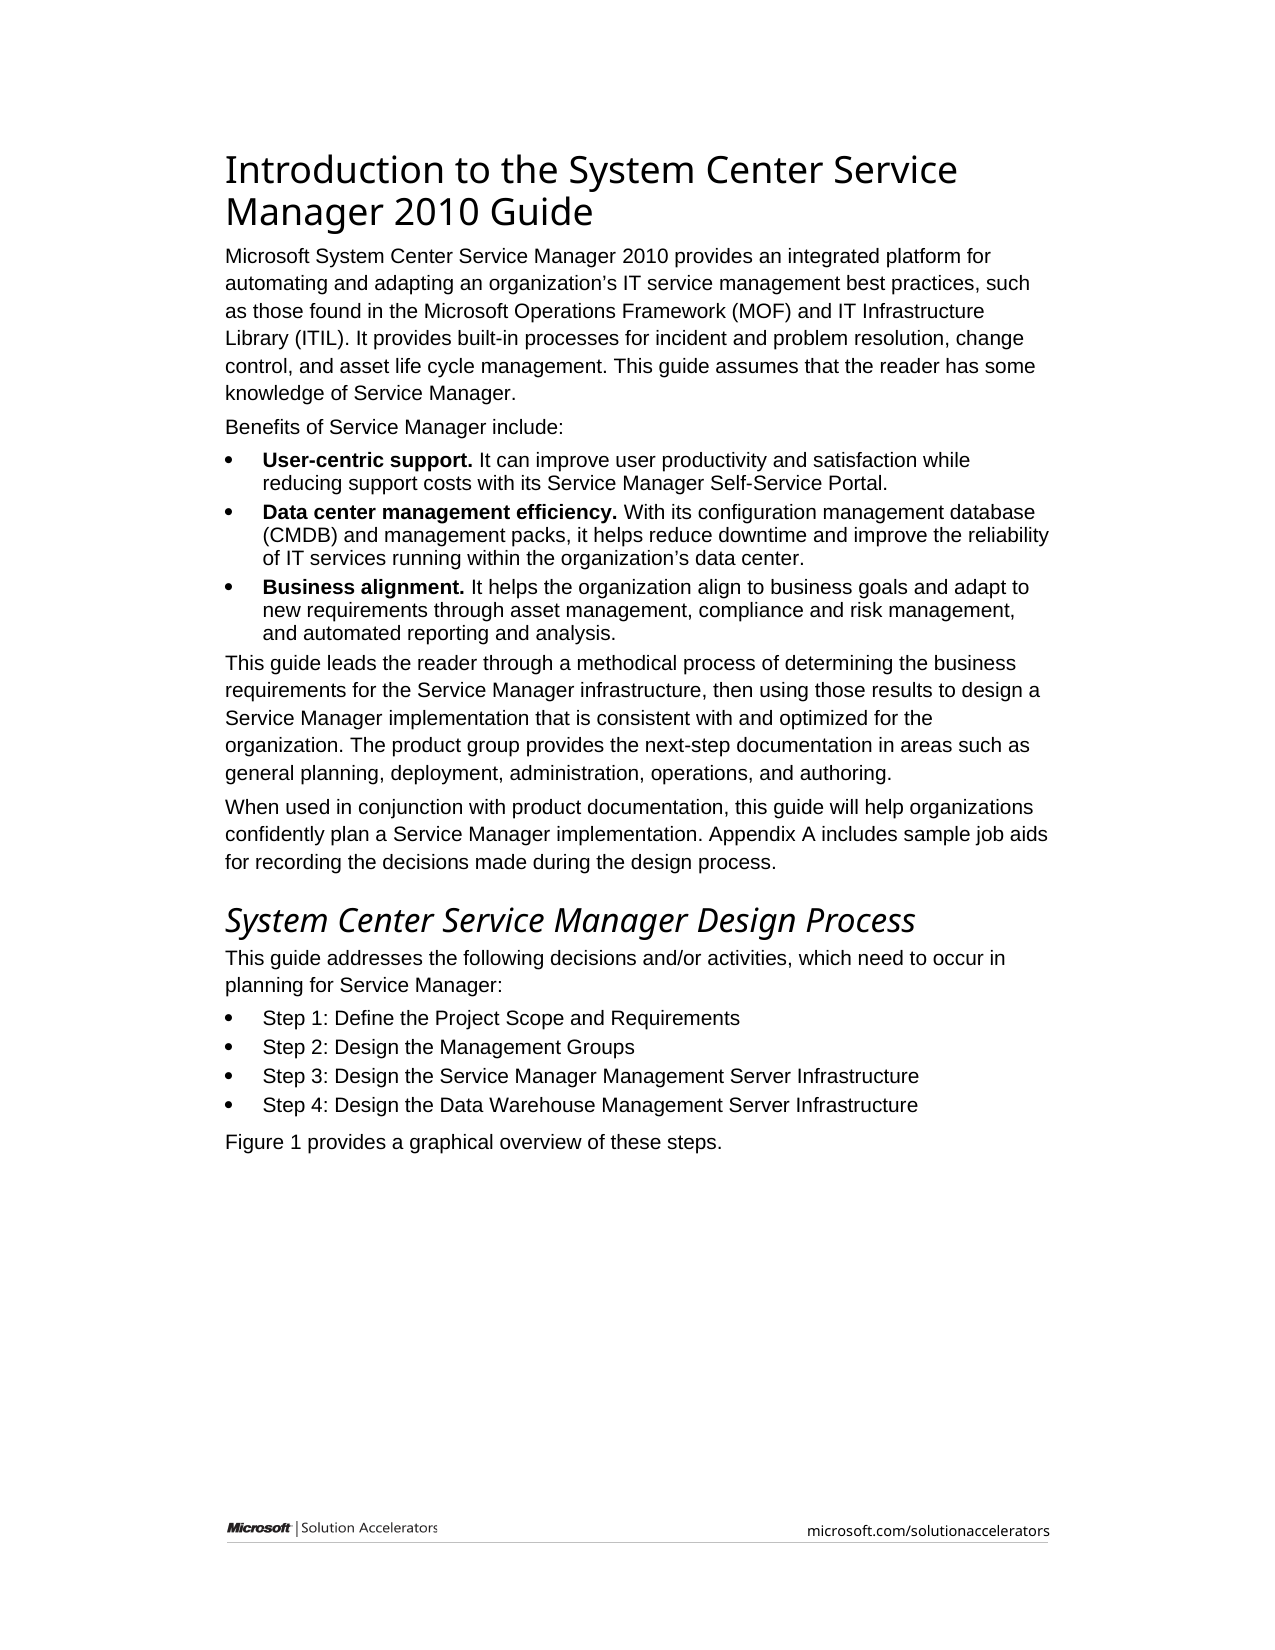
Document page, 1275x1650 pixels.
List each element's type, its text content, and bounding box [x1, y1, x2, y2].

text This guide addresses the following decisions and/or activities, which need to occur in planning for Service Manager: [225, 946, 1050, 997]
list User-centric support. It can improve user productivity and satisfaction while reducing support costs with its Service Manager Self-Service Portal. [225, 449, 1050, 494]
text This guide leads the reader through a methodical process of determining the business requirements for the Service Manager infrastructure, then using those results to design a Service Manager implementation that is consistent with and optimized for the organization. The product group provides the next-step documentation in areas such as general planning, deployment, administration, operations, and authoring. [225, 651, 1050, 785]
text When used in conjunction with product documentation, this guide will help organizations confidently plan a Service Manager implementation. Appendix A includes sample job aids for recording the decisions made during the design process. [225, 794, 1050, 873]
list Data center management efficiency. With its configuration management database (CMDB) and management packs, it helps reduce downtime and improve the reliability of IT services running within the organization’s data center. [225, 501, 1050, 569]
text Microsoft System Center Service Manager 2010 provides an integrated platform for automating and adapting an organization’s IT service management best practices, such as those found in the Microsoft Operations Framework (MOF) and IT Infrastructure Library (ITIL). It provides built-in processes for incident and problem resolution, change control, and asset life cycle management. This guide assumes that the reader has some knowledge of Service Manager. [225, 244, 1050, 405]
text Figure 1 provides a graphical overview of these steps. [225, 1130, 1050, 1154]
picture [227, 1521, 438, 1537]
subtitle Introduction to the System Center Service Manager 2010 Guide [225, 150, 1050, 233]
subtitle System Center Service Manager Design Process [225, 902, 1050, 939]
list Step 4: Design the Data Warehouse Management Server Infrastructure [225, 1094, 1050, 1117]
list Step 2: Design the Management Groups [225, 1036, 1050, 1059]
list Step 3: Design the Service Manager Management Server Infrastructure [225, 1065, 1050, 1088]
list Step 1: Define the Project Scope and Requirements [225, 1007, 1050, 1030]
text Benefits of Service Manager include: [225, 415, 1050, 439]
list Business alignment. It helps the organization align to business goals and adapt to new requirements through asset management, compliance and risk management, and automated reporting and analysis. [225, 576, 1050, 644]
